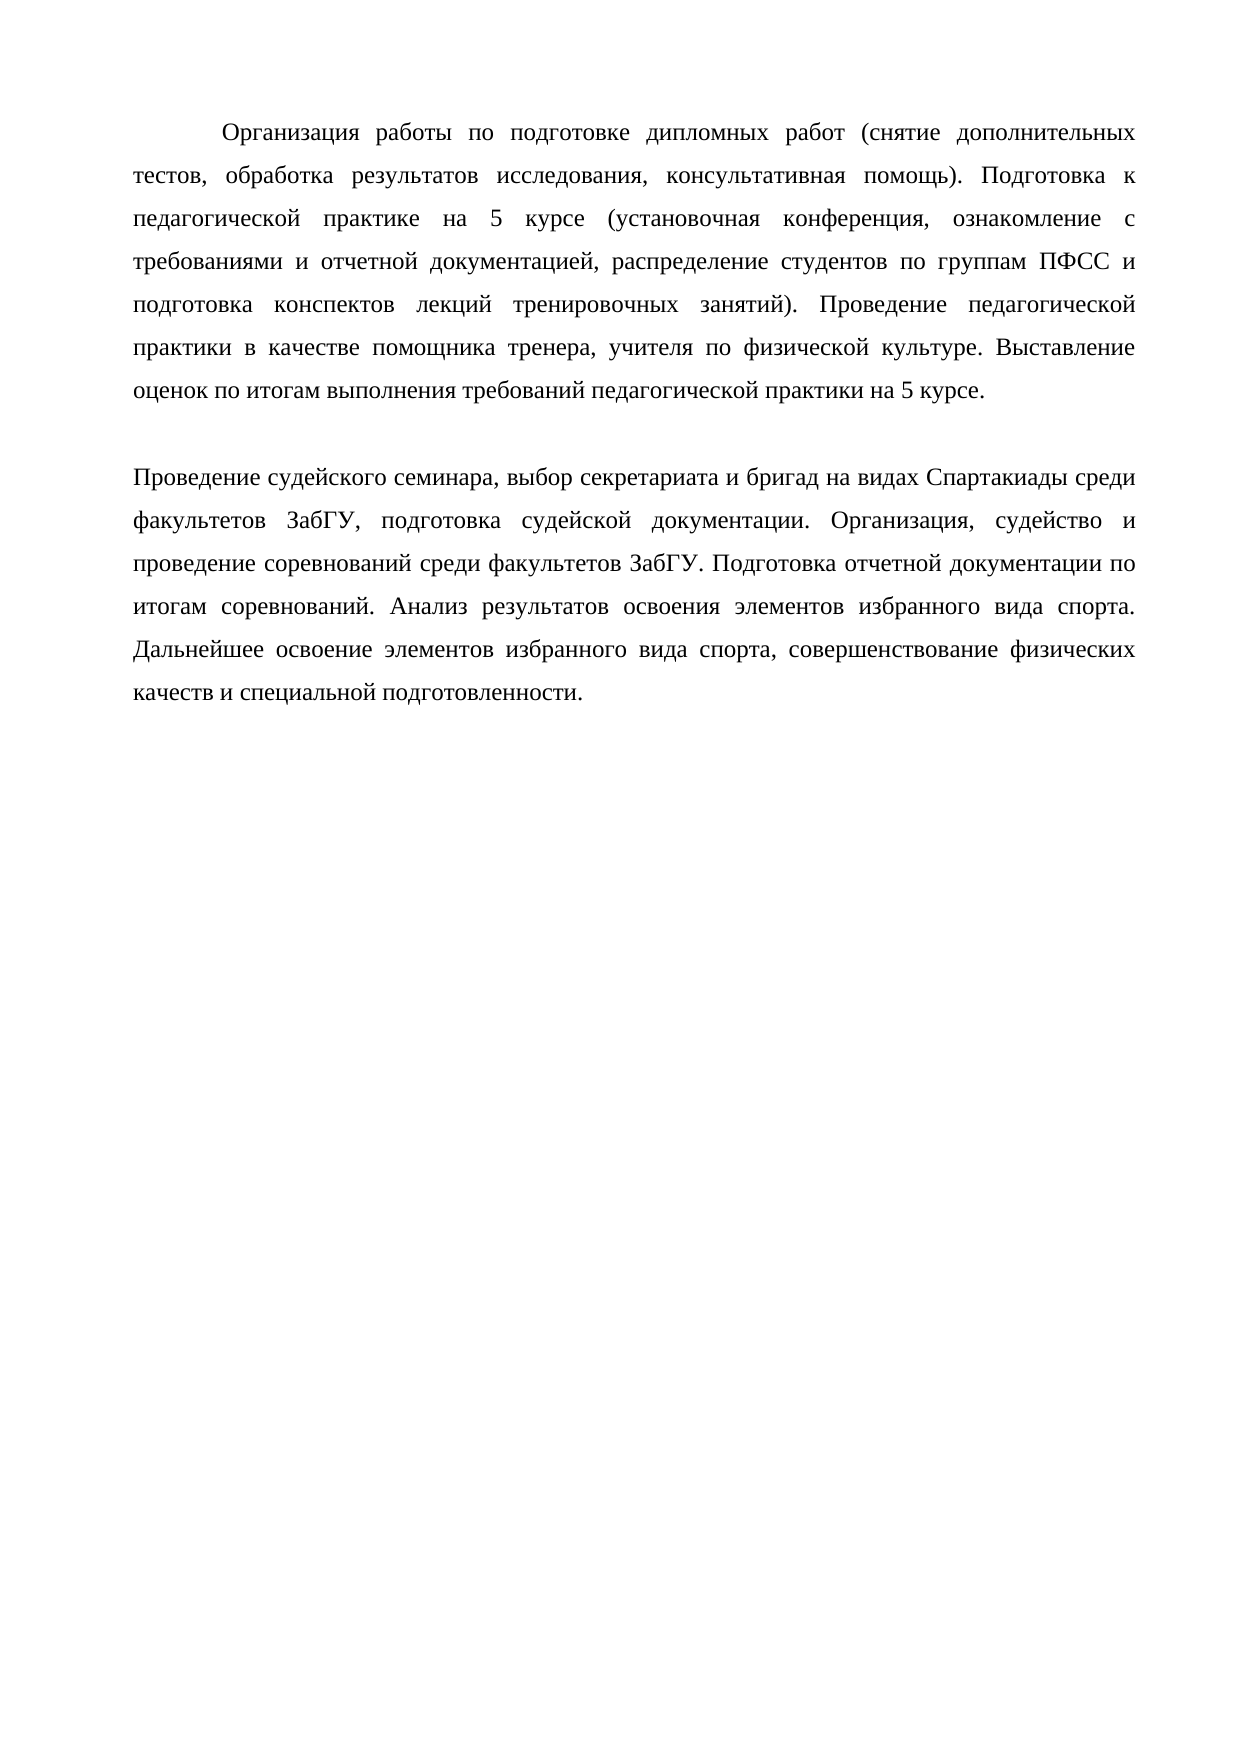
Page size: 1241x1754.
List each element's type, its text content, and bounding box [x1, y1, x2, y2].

subtitle Проведение судейского семинара, выбор секретариата и бригад на видах Спартакиады среди факультетов ЗабГУ, подготовка судейской документации. Организация, судейство и проведение соревнований среди факультетов ЗабГУ. Подготовка отчетной документации по итогам соревнований. Анализ результатов освоения элементов избранного вида спорта. Дальнейшее освоение элементов избранного вида спорта, совершенствование физических качеств и специальной подготовленности. [133, 462, 1137, 706]
subtitle Организация работы по подготовке дипломных работ (снятие дополнительных тестов, обработка результатов исследования, консультативная помощь). Подготовка к педагогической практике на 5 курсе (установочная конференция, ознакомление с требованиями и отчетной документацией, распределение студентов по группам ПФСС и подготовка конспектов лекций тренировочных занятий). Проведение педагогической практики в качестве помощника тренера, учителя по физической культуре. Выставление оценок по итогам выполнения требований педагогической практики на 5 курсе. [133, 117, 1137, 404]
